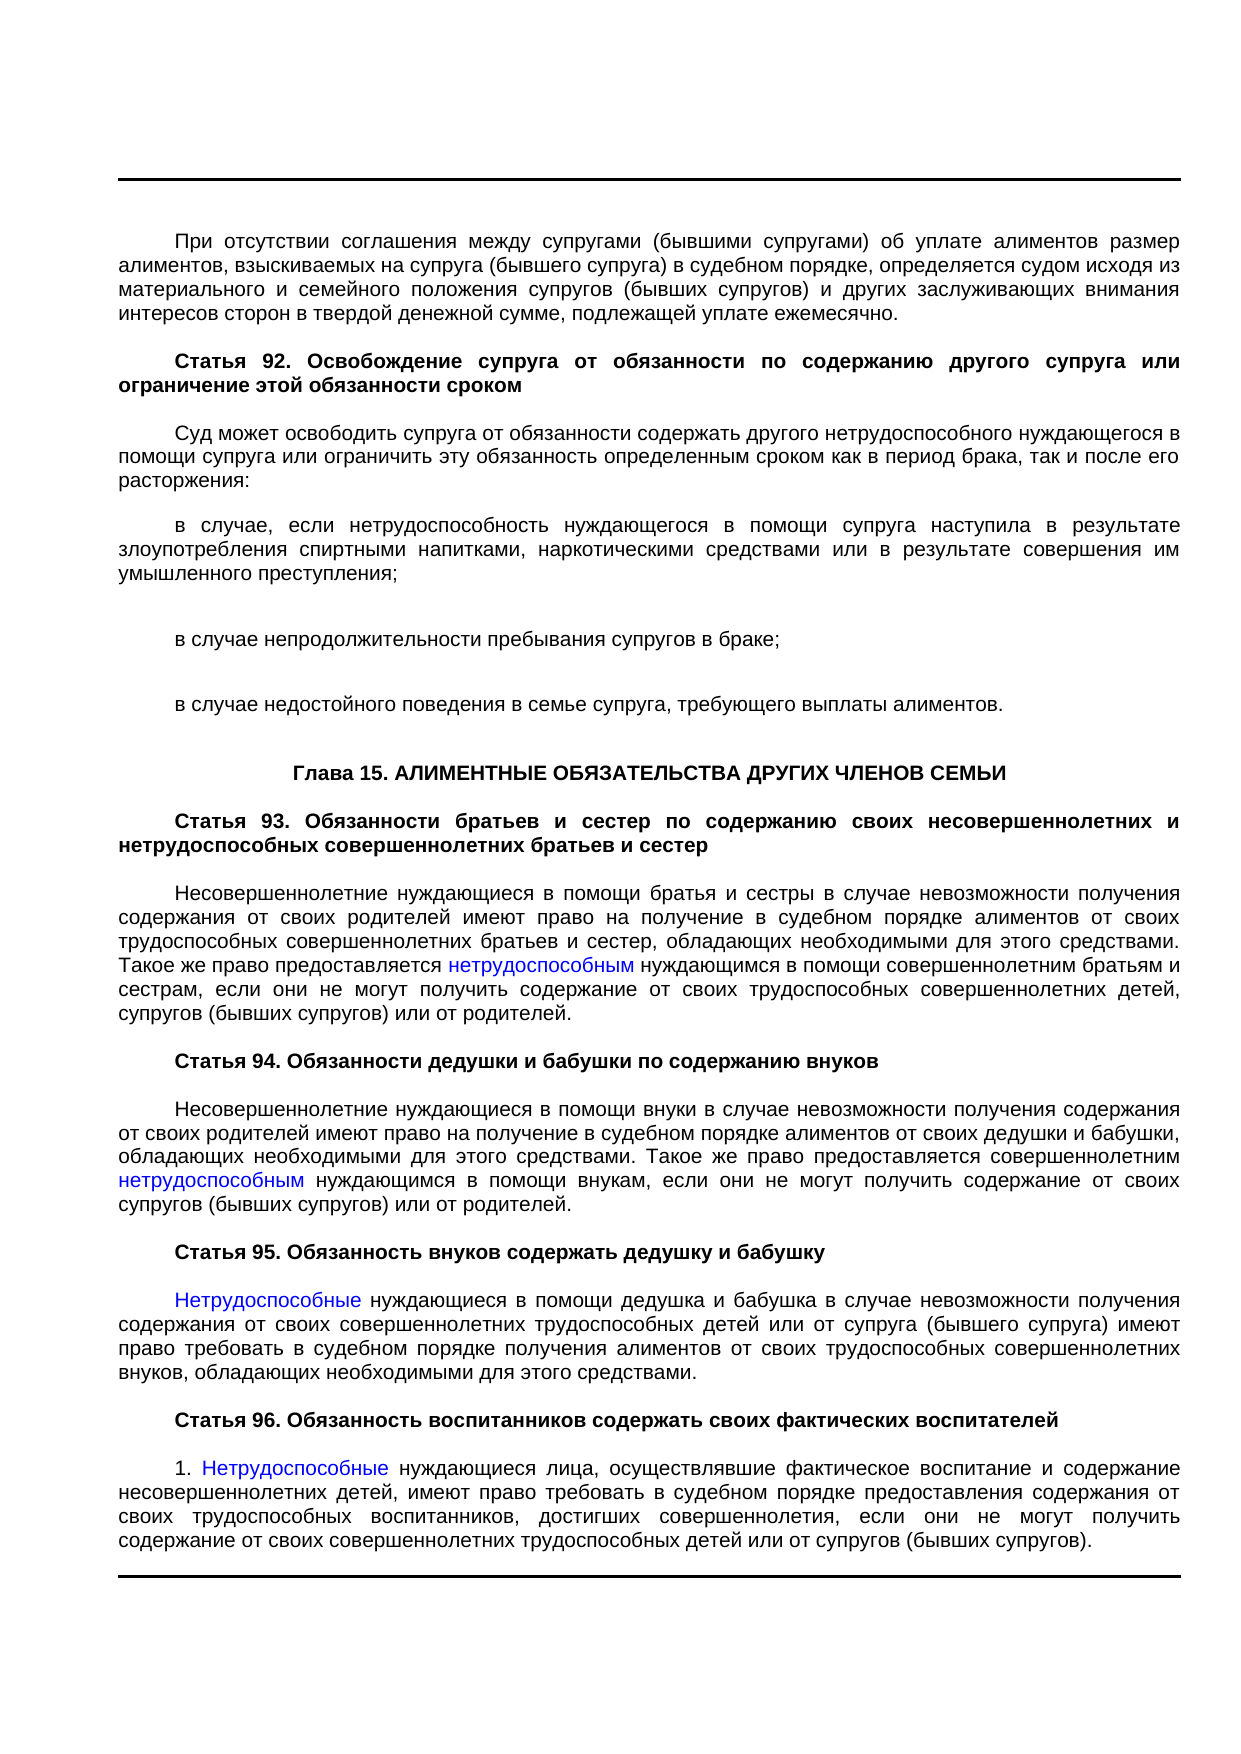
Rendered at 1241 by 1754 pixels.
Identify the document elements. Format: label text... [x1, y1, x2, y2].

title Статья 94. Обязанности дедушки и бабушки по содержанию внуков [118, 1048, 1181, 1072]
text Несовершеннолетние нуждающиеся в помощи внуки в случае невозможности получения содержания от своих родителей имеют право на получение в судебном порядке алиментов от своих дедушки и бабушки, обладающих необходимыми для этого средствами. Такое же право предоставляется совершеннолетним нетрудоспособным нуждающимся в помощи внукам, если они не могут получить содержание от своих супругов (бывших супругов) или от родителей. [118, 1096, 1181, 1216]
title Статья 95. Обязанность внуков содержать дедушку и бабушку [118, 1240, 1181, 1264]
text Суд может освободить супруга от обязанности содержать другого нетрудоспособного нуждающегося в помощи супруга или ограничить эту обязанность определенным сроком как в период брака, так и после его расторжения: [118, 420, 1181, 492]
text 1. Нетрудоспособные нуждающиеся лица, осуществлявшие фактическое воспитание и содержание несовершеннолетних детей, имеют право требовать в судебном порядке предоставления содержания от своих трудоспособных воспитанников, достигших совершеннолетия, если они не могут получить содержание от своих совершеннолетних трудоспособных детей или от супругов (бывших супругов). [118, 1456, 1181, 1552]
text Нетрудоспособные нуждающиеся в помощи дедушка и бабушка в случае невозможности получения содержания от своих совершеннолетних трудоспособных детей или от супруга (бывшего супруга) имеют право требовать в судебном порядке получения алиментов от своих трудоспособных совершеннолетних внуков, обладающих необходимыми для этого средствами. [118, 1288, 1181, 1384]
title Статья 96. Обязанность воспитанников содержать своих фактических воспитателей [118, 1408, 1181, 1432]
title Глава 15. АЛИМЕНТНЫЕ ОБЯЗАТЕЛЬСТВА ДРУГИХ ЧЛЕНОВ СЕМЬИ [118, 761, 1181, 785]
text При отсутствии соглашения между супругами (бывшими супругами) об уплате алиментов размер алиментов, взыскиваемых на супруга (бывшего супруга) в судебном порядке, определяется судом исходя из материального и семейного положения супругов (бывших супругов) и других заслуживающих внимания интересов сторон в твердой денежной сумме, подлежащей уплате ежемесячно. [118, 229, 1181, 324]
text в случае, если нетрудоспособность нуждающегося в помощи супруга наступила в результате злоупотребления спиртными напитками, наркотическими средствами или в результате совершения им умышленного преступления; [118, 513, 1181, 585]
text в случае недостойного поведения в семье супруга, требующего выплаты алиментов. [118, 692, 1181, 716]
text в случае непродолжительности пребывания супругов в браке; [118, 627, 1181, 651]
title Статья 93. Обязанности братьев и сестер по содержанию своих несовершеннолетних и нетрудоспособных совершеннолетних братьев и сестер [118, 809, 1181, 857]
text Несовершеннолетние нуждающиеся в помощи братья и сестры в случае невозможности получения содержания от своих родителей имеют право на получение в судебном порядке алиментов от своих трудоспособных совершеннолетних братьев и сестер, обладающих необходимыми для этого средствами. Такое же право предоставляется нетрудоспособным нуждающимся в помощи совершеннолетним братьям и сестрам, если они не могут получить содержание от своих трудоспособных совершеннолетних детей, супругов (бывших супругов) или от родителей. [118, 881, 1181, 1024]
title Статья 92. Освобождение супруга от обязанности по содержанию другого супруга или ограничение этой обязанности сроком [118, 348, 1181, 396]
